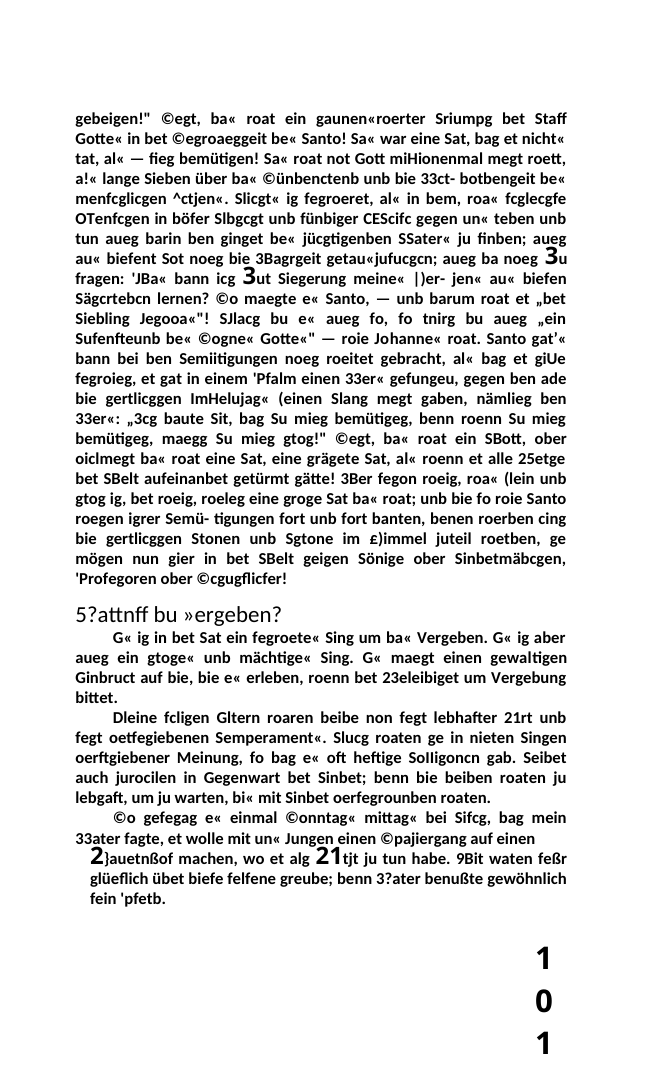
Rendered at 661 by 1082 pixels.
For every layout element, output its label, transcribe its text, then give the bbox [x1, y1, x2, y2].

text 5?attnff bu »ergeben? [75, 604, 621, 627]
text G« ig in bet Sat ein fegroete« Sing um ba« Vergeben. G« ig aber aueg ein gtoge« unb mächtige« Sing. G« maegt einen gewaltigen Ginbruct auf bie, bie e« erleben, roenn bet 23eleibiget um Vergebung bittet. [75, 627, 567, 707]
text Dleine fcligen Gltern roaren beibe non fegt lebhafter 21rt unb fegt oetfegiebenen Semperament«. Slucg roaten ge in nieten Singen oerftgiebener Meinung, fo bag e« oft heftige SoIIigoncn gab. Seibet auch jurocilen in Gegenwart bet Sinbet; benn bie beiben roaten ju lebgaft, um ju warten, bi« mit Sinbet oerfegrounben roaten. [75, 707, 567, 807]
text 2}auetnßof machen, wo et alg 21tjt ju tun habe. 9Bit waten feßr glüeflich übet biefe felfene greube; benn 3?ater benußte gewöhnlich fein 'pfetb. [90, 848, 567, 908]
text ©o gefegag e« einmal ©onntag« mittag« bei Sifcg, bag mein 33ater fagte, et wolle mit un« Jungen einen ©pajiergang auf einen [75, 807, 567, 848]
